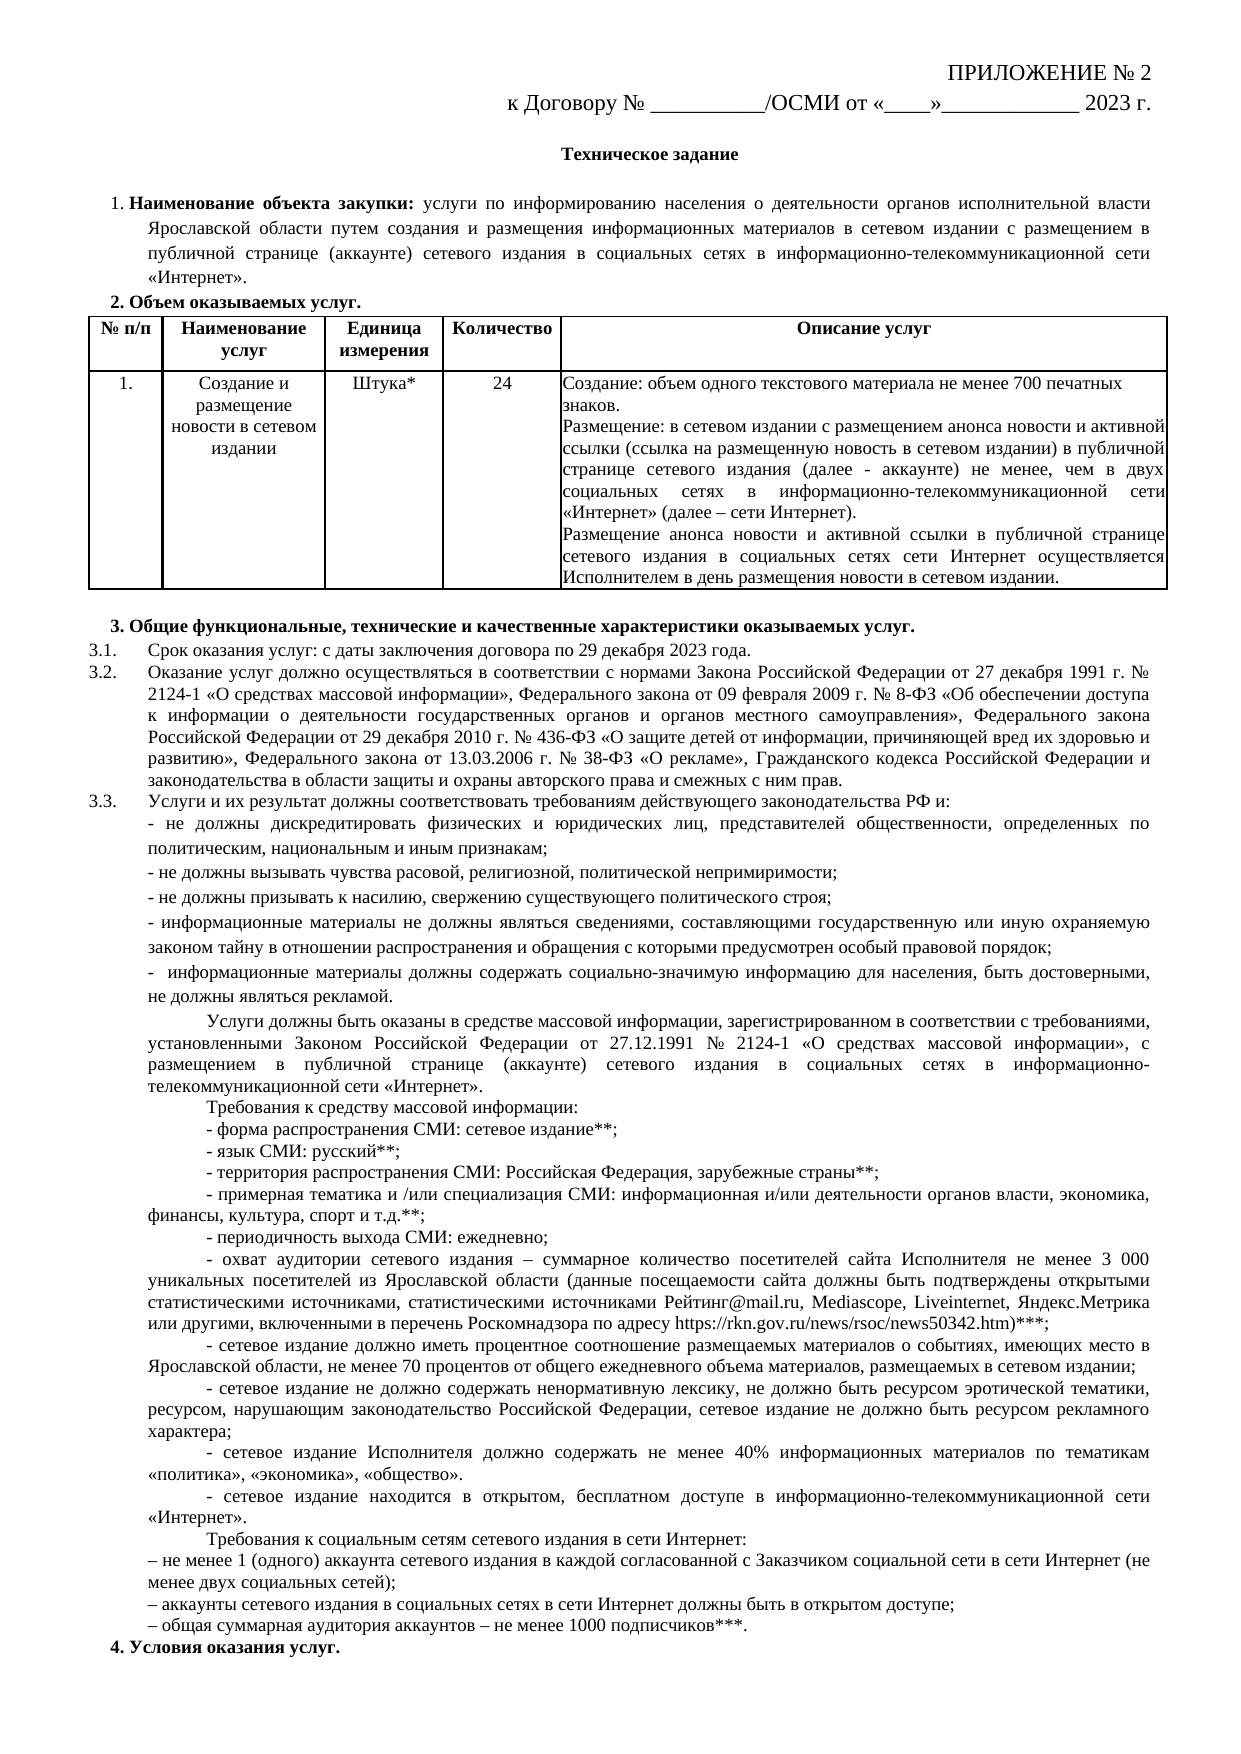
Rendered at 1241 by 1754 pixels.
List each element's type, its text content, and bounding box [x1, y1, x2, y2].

table_header Количество [444, 317, 560, 370]
text - информационные материалы должны содержать социально-значимую информацию для населения, быть достоверными, не должны являться рекламой. [148, 961, 1152, 1007]
text - сетевое издание Исполнителя должно содержать не менее 40% информационных материалов по тематикам «политика», «экономика», «общество». [148, 1441, 1152, 1484]
text - охват аудитории сетевого издания – суммарное количество посетителей сайта Исполнителя не менее 3 000 уникальных посетителей из Ярославской области (данные посещаемости сайта должны быть подтверждены открытыми статистическими источниками, статистическими источниками Рейтинг@mail.ru, Mediascope, Liveinternet, Яндекс.Метрика или другими, включенными в перечень Роскомнадзора по адресу https://rkn.gov.ru/news/rsoc/news50342.htm)***; [148, 1247, 1152, 1334]
text - периодичность выхода СМИ: ежедневно; [148, 1226, 1152, 1247]
list Услуги и их результат должны соответствовать требованиям действующего законодательства РФ и: [89, 790, 1152, 812]
text Услуги должны быть оказаны в средстве массовой информации, зарегистрированном в соответствии с требованиями, установленными Законом Российской Федерации от 27.12.1991 № 2124-1 «О средствах массовой информации», с размещением в публичной странице (аккаунте) сетевого издания в социальных сетях в информационно-телекоммуникационной сети «Интернет». [148, 1010, 1152, 1096]
text – не менее 1 (одного) аккаунта сетевого издания в каждой согласованной с Заказчиком социальной сети в сети Интернет (не менее двух социальных сетей); [148, 1549, 1152, 1592]
text - не должны призывать к насилию, свержению существующего политического строя; [148, 886, 1152, 908]
table_cell 1. [90, 372, 161, 588]
list Объем оказываемых услуг. [110, 291, 1152, 313]
text - сетевое издание находится в открытом, бесплатном доступе в информационно-телекоммуникационной сети «Интернет». [148, 1484, 1152, 1528]
text - сетевое издание должно иметь процентное соотношение размещаемых материалов о событиях, имеющих место в Ярославской области, не менее 70 процентов от общего ежедневного объема материалов, размещаемых в сетевом издании; [148, 1334, 1152, 1377]
list Общие функциональные, технические и качественные характеристики оказываемых услуг. [110, 614, 1152, 636]
table_header № п/п [90, 317, 161, 370]
table_cell Создание и размещение новости в сетевом издании [164, 372, 324, 588]
list Условия оказания услуг. [110, 1636, 1152, 1657]
table_cell Штука* [326, 372, 442, 588]
table_cell 24 [444, 372, 560, 588]
table_cell Создание: объем одного текстового материала не менее 700 печатных знаков. Размещение: в сетевом издании с размещением анонса новости и активной ссылки (ссылка на размещенную новость в сетевом издании) в публичной странице сетевого издания (далее - аккаунте) не менее, чем в двух социальных сетях в информационно-телекоммуникационной сети «Интернет» (далее – сети Интернет). Размещение анонса новости и активной ссылки в публичной странице сетевого издания в социальных сетях сети Интернет осуществляется Исполнителем в день размещения новости в сетевом издании. [562, 415, 1166, 588]
text – аккаунты сетевого издания в социальных сетях в сети Интернет должны быть в открытом доступе; [148, 1592, 1152, 1614]
table_header Описание услуг [562, 317, 1166, 370]
list Срок оказания услуг: с даты заключения договора по 29 декабря 2023 года. [89, 639, 1152, 661]
text – общая суммарная аудитория аккаунтов – не менее 1000 подписчиков***. [148, 1614, 1152, 1636]
list Наименование объекта закупки: услуги по информированию населения о деятельности органов исполнительной власти Ярославской области путем создания и размещения информационных материалов в сетевом издании с размещением в публичной странице (аккаунте) сетевого издания в социальных сетях в информационно-телекоммуникационной сети «Интернет». [110, 192, 1152, 288]
text - не должны дискредитировать физических и юридических лиц, представителей общественности, определенных по политическим, национальным и иным признакам; [148, 812, 1152, 858]
table_header Единица измерения [326, 317, 442, 370]
list Требования к социальным сетям сетевого издания в сети Интернет: [148, 1528, 1152, 1549]
text - не должны вызывать чувства расовой, религиозной, политической непримиримости; [148, 861, 1152, 883]
text - территория распространения СМИ: Российская Федерация, зарубежные страны**; [148, 1161, 1152, 1183]
text Требования к средству массовой информации: [148, 1096, 1152, 1118]
text - сетевое издание не должно содержать ненормативную лексику, не должно быть ресурсом эротической тематики, ресурсом, нарушающим законодательство Российской Федерации, сетевое издание не должно быть ресурсом рекламного характера; [148, 1377, 1152, 1441]
text - язык СМИ: русский**; [148, 1139, 1152, 1161]
text к Договору № __________/ОСМИ от «____»____________ 2023 г. [148, 89, 1152, 116]
text - примерная тематика и /или специализация СМИ: информационная и/или деятельности органов власти, экономика, финансы, культура, спорт и т.д.**; [148, 1183, 1152, 1226]
text - информационные материалы не должны являться сведениями, составляющими государственную или иную охраняемую законом тайну в отношении распространения и обращения с которыми предусмотрен особый правовой порядок; [148, 911, 1152, 957]
list Оказание услуг должно осуществляться в соответствии с нормами Закона Российской Федерации от 27 декабря 1991 г. № 2124-1 «О средствах массовой информации», Федерального закона от 09 февраля 2009 г. № 8-ФЗ «Об обеспечении доступа к информации о деятельности государственных органов и органов местного самоуправления», Федерального закона Российской Федерации от 29 декабря 2010 г. № 436-ФЗ «О защите детей от информации, причиняющей вред их здоровью и развитию», Федерального закона от 13.03.2006 г. № 38-ФЗ «О рекламе», Гражданского кодекса Российской Федерации и законодательства в области защиты и охраны авторского права и смежных с ним прав. [89, 661, 1152, 790]
text Техническое задание [148, 142, 1152, 164]
text ПРИЛОЖЕНИЕ № 2 [148, 59, 1152, 85]
text - форма распространения СМИ: сетевое издание**; [148, 1118, 1152, 1139]
table_header Наименование услуг [164, 317, 324, 370]
